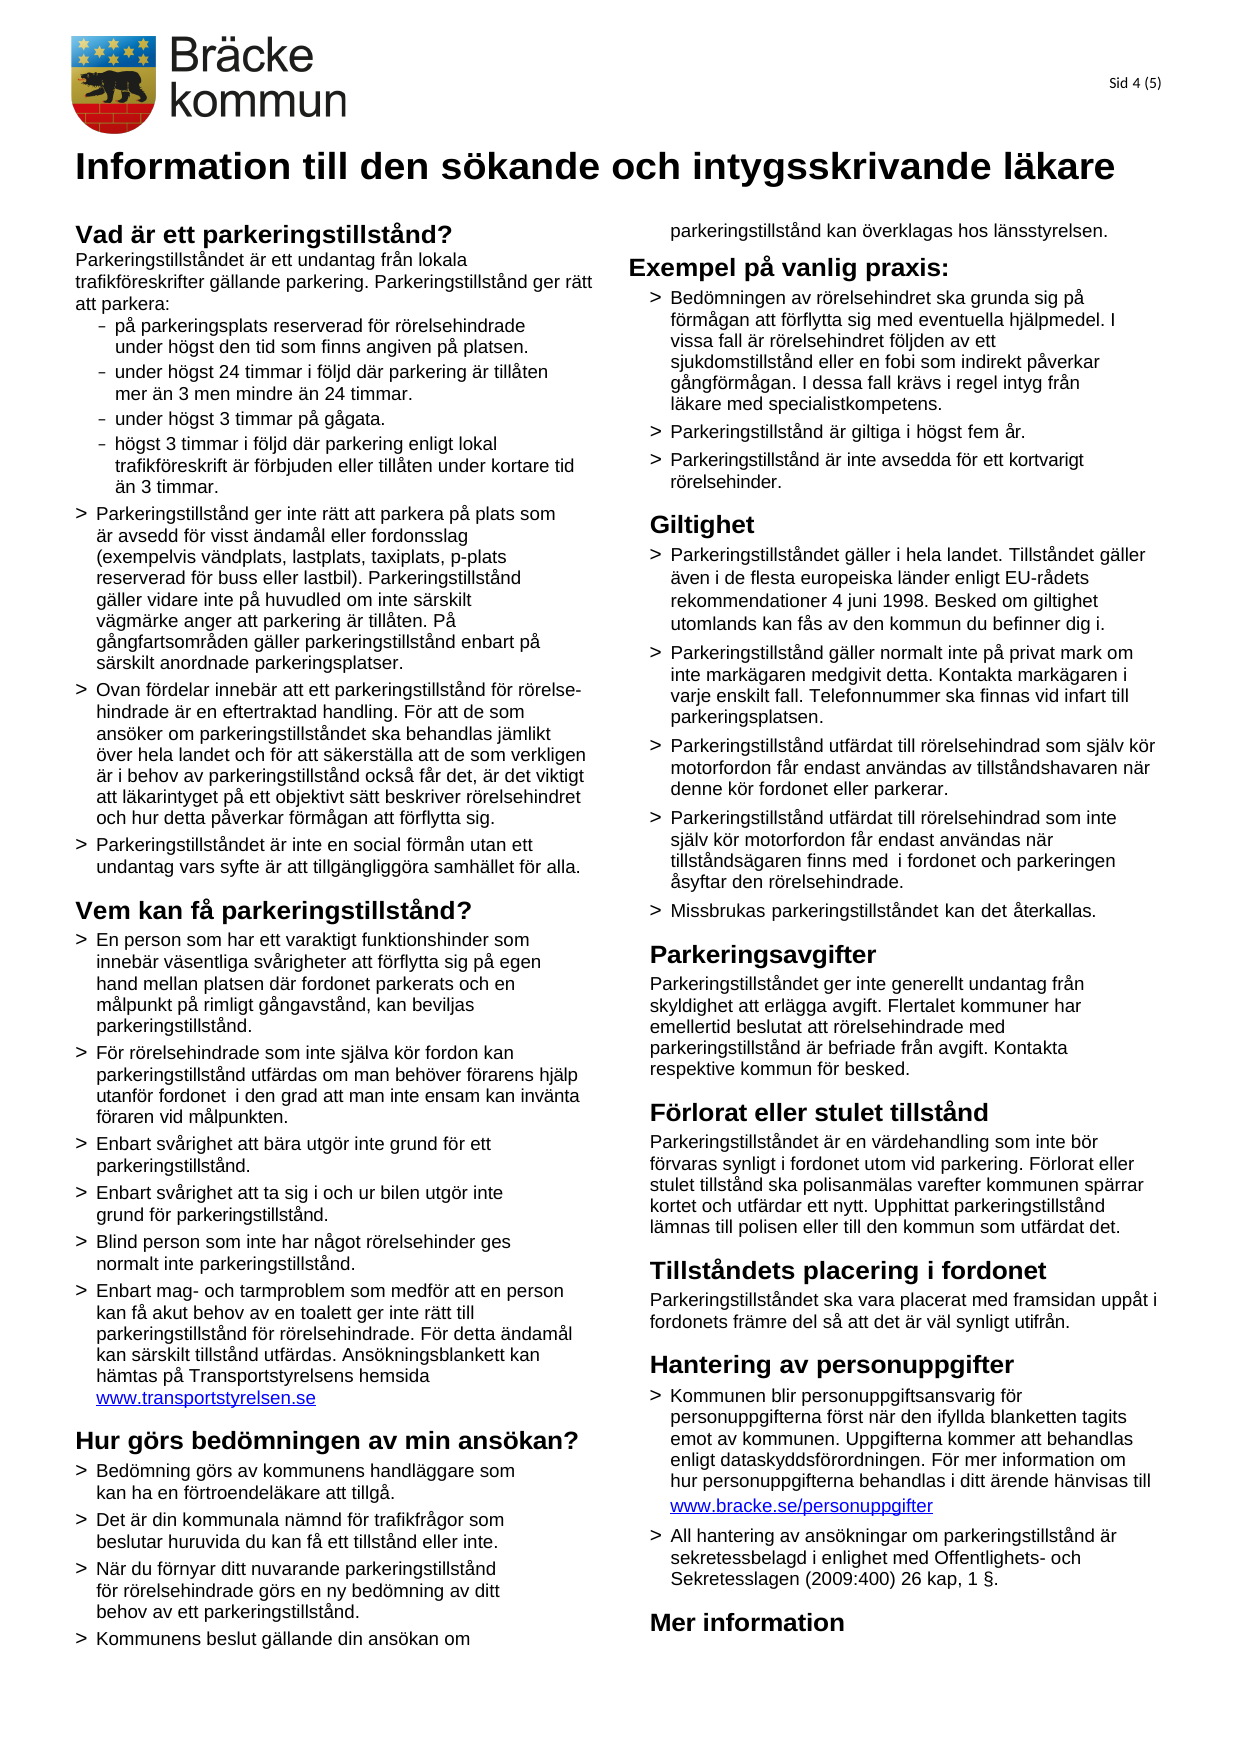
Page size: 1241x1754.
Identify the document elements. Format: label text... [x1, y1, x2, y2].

subtitle Vad är ett parkeringstillstånd? Parkeringstillståndet är ett undantag från lokala trafikföreskrifter gällande parkering. Parkeringstillstånd ger rätt att parkera: [75, 221, 594, 314]
list Parkeringstillstånd är inte avsedda för ett kortvarigt rörelsehinder. [649, 447, 1178, 492]
picture [71, 36, 346, 134]
list under högst 24 timmar i följd där parkering är tillåten mer än 3 men mindre än 24 timmar. [97, 361, 561, 404]
subtitle Parkeringsavgifter [649, 940, 1178, 969]
list Enbart svårighet att ta sig i och ur bilen utgör inte grund för parkeringstillstånd. [75, 1181, 553, 1226]
list högst 3 timmar i följd där parkering enligt lokal trafikföreskrift är förbjuden eller tillåten under kortare tid än 3 timmar. [97, 433, 591, 497]
list Parkeringstillståndet är inte en social förmån utan ett undantag vars syfte är att tillgängliggöra samhället för alla. [75, 833, 584, 878]
list Ovan fördelar innebär att ett parkeringstillstånd för rörelse- hindrade är en eftertraktad handling. För att de som ansöker om parkeringstillståndet ska behandlas jämlikt över hela landet och för att säkerställa att de som verkligen är i behov av parkeringstillstånd också får det, är det viktigt att läkarintyget på ett objektivt sätt beskriver rörelsehindret och hur detta påverkar förmågan att förflytta sig. [75, 678, 589, 828]
list under högst 3 timmar på gågata. [97, 407, 594, 430]
list Parkeringstillstånd gäller normalt inte på privat mark om inte markägaren medgivit detta. Kontakta markägaren i varje enskilt fall. Telefonnummer ska finnas vid infart till parkeringsplatsen. [649, 641, 1160, 727]
text Parkeringstillståndet är en värdehandling som inte bör förvaras synligt i fordonet utom vid parkering. Förlorat eller stulet tillstånd ska polisanmälas varefter kommunen spärrar kortet och utfärdar ett nytt. Upphittat parkeringstillstånd lämnas till polisen eller till den kommun som utfärdat det. [649, 1132, 1160, 1237]
text Parkeringstillståndet ger inte generellt undantag från skyldighet att erlägga avgift. Flertalet kommuner har emellertid beslutat att rörelsehindrade med parkeringstillstånd är befriade från avgift. Kontakta respektive kommun för besked. [649, 974, 1151, 1079]
list Kommunen blir personuppgiftsansvarig för personuppgifterna först när den ifyllda blanketten tagits emot av kommunen. Uppgifterna kommer att behandlas enligt dataskyddsförordningen. För mer information om hur personuppgifterna behandlas i ditt ärende hänvisas till www.bracke.se/personuppgifter [649, 1383, 1151, 1517]
list För rörelsehindrade som inte själva kör fordon kan parkeringstillstånd utfärdas om man behöver förarens hjälp utanför fordonet i den grad att man inte ensam kan invänta föraren vid målpunkten. [75, 1041, 589, 1127]
text Parkeringstillståndet ska vara placerat med framsidan uppåt i fordonets främre del så att det är väl synligt utifrån. [649, 1290, 1178, 1332]
list När du förnyar ditt nuvarande parkeringstillstånd för rörelsehindrade görs en ny bedömning av ditt behov av ett parkeringstillstånd. [75, 1557, 520, 1622]
subtitle Förlorat eller stulet tillstånd [649, 1098, 1178, 1127]
subtitle Hur görs bedömningen av min ansökan? [75, 1426, 594, 1455]
list Missbrukas parkeringstillståndet kan det återkallas. [649, 898, 1178, 922]
list En person som har ett varaktigt funktionshinder som innebär väsentliga svårigheter att förflytta sig på egen hand mellan platsen där fordonet parkerats och en målpunkt på rimligt gångavstånd, kan beviljas parkeringstillstånd. [75, 928, 565, 1036]
subtitle Information till den sökande och intygsskrivande läkare [75, 144, 1178, 188]
list Parkeringstillstånd ger inte rätt att parkera på plats som är avsedd för visst ändamål eller fordonsslag (exempelvis vändplats, lastplats, taxiplats, p-plats reserverad för buss eller lastbil). Parkeringstillstånd gäller vidare inte på huvudled om inte särskilt vägmärke anger att parkering är tillåten. På gångfartsområden gäller parkeringstillstånd enbart på särskilt anordnade parkeringsplatser. [75, 502, 556, 673]
list Det är din kommunala nämnd för trafikfrågor som beslutar huruvida du kan få ett tillstånd eller inte. [75, 1508, 548, 1552]
list Kommunens beslut gällande din ansökan om parkeringstillstånd kan överklagas hos länsstyrelsen. [649, 221, 1174, 242]
subtitle Vem kan få parkeringstillstånd? [75, 896, 594, 924]
subtitle Exempel på vanlig praxis: [628, 253, 1178, 282]
list Parkeringstillståndet gäller i hela landet. Tillståndet gäller även i de flesta europeiska länder enligt EU-rådets rekommendationer 4 juni 1998. Besked om giltighet utomlands kan fås av den kommun du befinner dig i. [649, 544, 1178, 634]
subtitle Hantering av personuppgifter [649, 1350, 1178, 1379]
list på parkeringsplats reserverad för rörelsehindrade under högst den tid som finns angiven på platsen. [97, 314, 545, 358]
list Bedömningen av rörelsehindret ska grunda sig på förmågan att förflytta sig med eventuella hjälpmedel. I vissa fall är rörelsehindret följden av ett sjukdomstillstånd eller en fobi som indirekt påverkar gångförmågan. I dessa fall krävs i regel intyg från läkare med specialistkompetens. [649, 286, 1130, 415]
list Blind person som inte har något rörelsehinder ges normalt inte parkeringstillstånd. [75, 1230, 545, 1274]
list Enbart mag- och tarmproblem som medför att en person kan få akut behov av en toalett ger inte rätt till parkeringstillstånd för rörelsehindrade. För detta ändamål kan särskilt tillstånd utfärdas. Ansökningsblankett kan hämtas på Transportstyrelsens hemsida www.transportstyrelsen.se [75, 1279, 582, 1408]
list Enbart svårighet att bära utgör inte grund för ett parkeringstillstånd. [75, 1132, 560, 1177]
list Parkeringstillstånd utfärdat till rörelsehindrad som inte själv kör motorfordon får endast användas när tillståndsägaren finns med i fordonet och parkeringen åsyftar den rörelsehindrade. [649, 806, 1146, 892]
subtitle Tillståndets placering i fordonet [649, 1256, 1178, 1284]
list Bedömning görs av kommunens handläggare som kan ha en förtroendeläkare att tillgå. [75, 1459, 534, 1503]
subtitle Mer information [649, 1608, 1178, 1636]
list All hantering av ansökningar om parkeringstillstånd är sekretessbelagd i enlighet med Offentlighets- och Sekretesslagen (2009:400) 26 kap, 1 §. [649, 1524, 1143, 1590]
subtitle Giltighet [649, 510, 1178, 539]
list Parkeringstillstånd utfärdat till rörelsehindrad som själv kör motorfordon får endast användas av tillståndshavaren när denne kör fordonet eller parkerar. [649, 734, 1178, 799]
list Kommunens beslut gällande din ansökan om parkeringstillstånd kan överklagas hos länsstyrelsen. [75, 1627, 591, 1650]
list Parkeringstillstånd är giltiga i högst fem år. [649, 419, 1178, 443]
